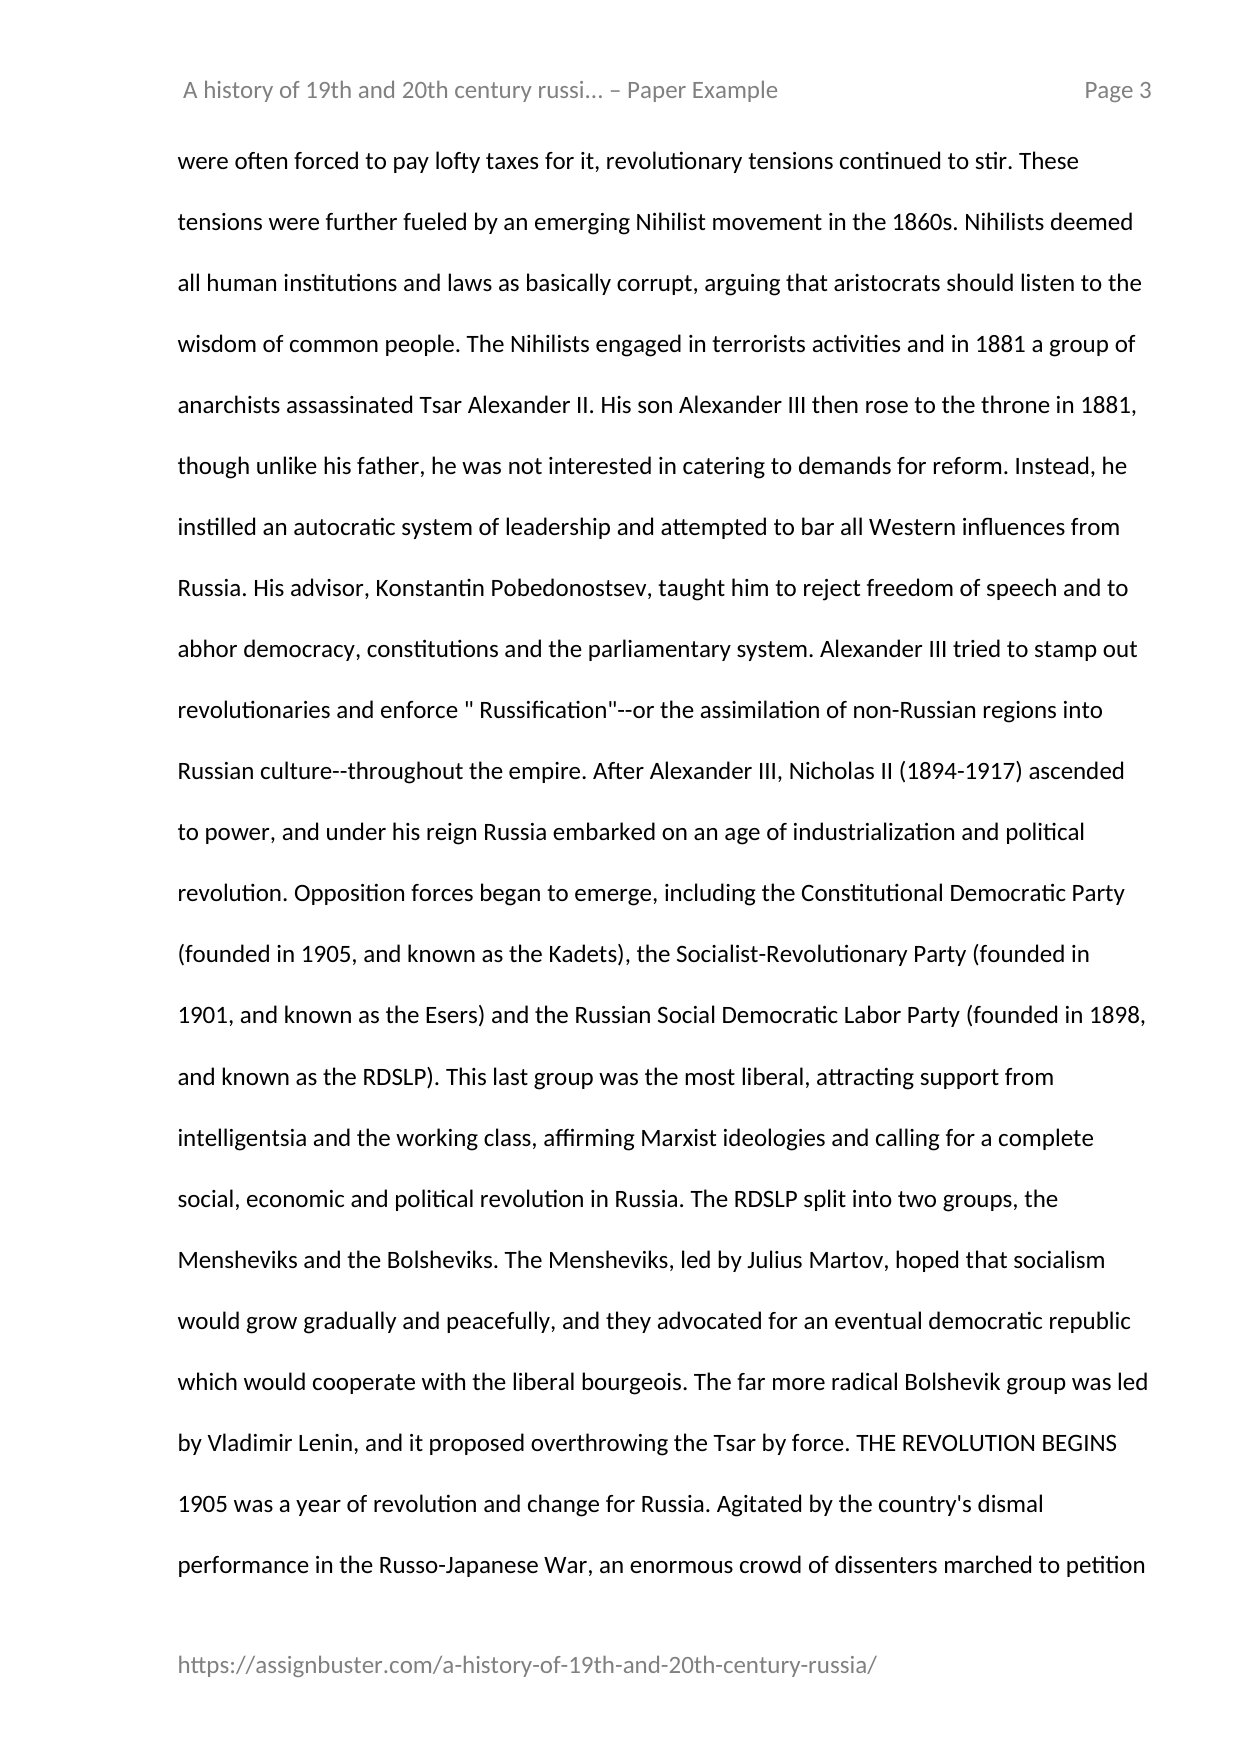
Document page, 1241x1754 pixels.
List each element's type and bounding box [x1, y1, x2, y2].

text [177, 145, 1152, 1579]
